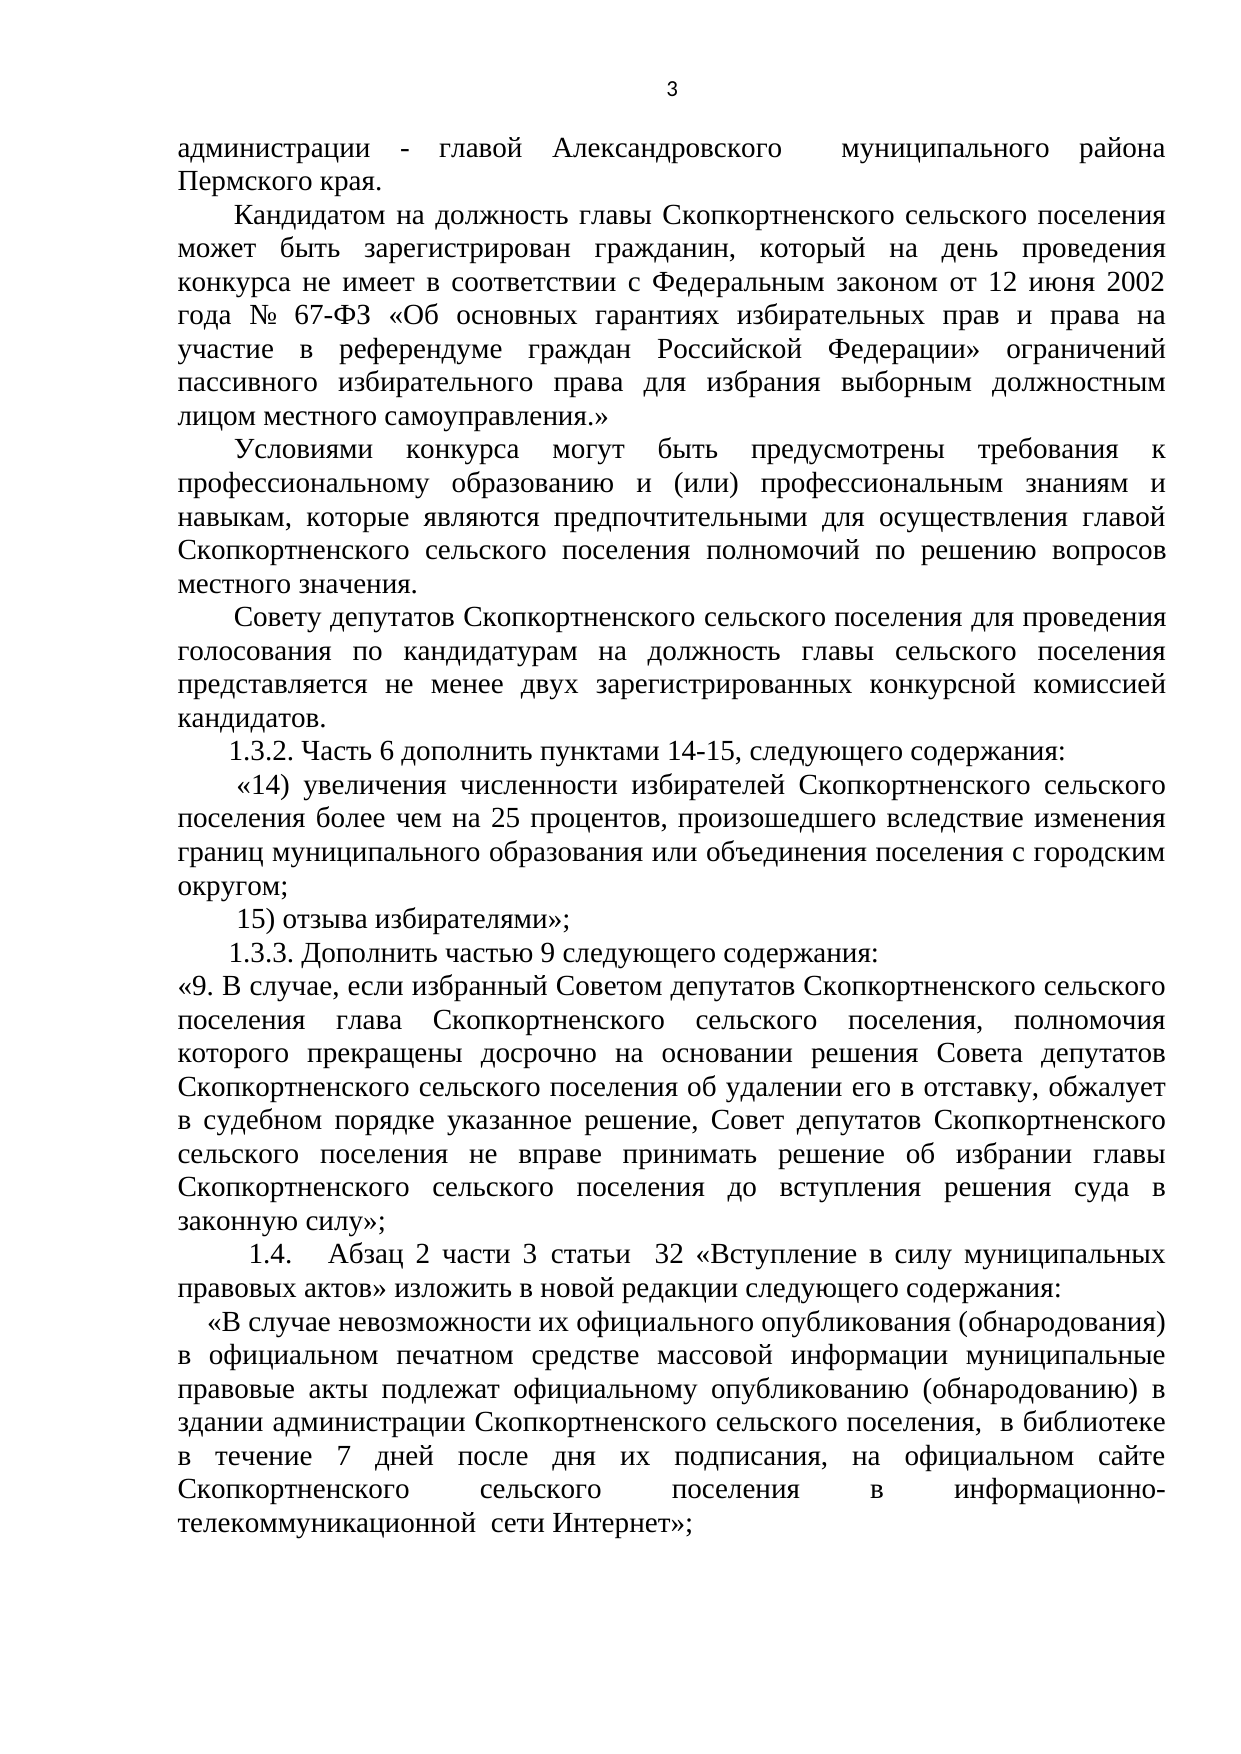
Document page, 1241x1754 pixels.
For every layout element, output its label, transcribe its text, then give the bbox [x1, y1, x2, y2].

text «14) увеличения численности избирателей Скопкортненского сельского поселения более чем на 25 процентов, произошедшего вследствие изменения границ муниципального образования или объединения поселения с городским округом; [177, 767, 1167, 901]
text 1.4. Абзац 2 части 3 статьи 32 «Вступление в силу муниципальных правовых актов» изложить в новой редакции следующего содержания: [177, 1237, 1167, 1304]
text 15) отзыва избирателями»; [177, 901, 1167, 935]
text Кандидатом на должность главы Скопкортненского сельского поселения может быть зарегистрирован гражданин, который на день проведения конкурса не имеет в соответствии с Федеральным законом от 12 июня 2002 года № 67-ФЗ «Об основных гарантиях избирательных прав и права на участие в референдуме граждан Российской Федерации» ограничений пассивного избирательного права для избрания выборным должностным лицом местного самоуправления.» [177, 197, 1167, 432]
text «В случае невозможности их официального опубликования (обнародования) в официальном печатном средстве массовой информации муниципальные правовые акты подлежат официальному опубликованию (обнародованию) в здании администрации Скопкортненского сельского поселения, в библиотеке в течение 7 дней после дня их подписания, на официальном сайте Скопкортненского сельского поселения в информационно-телекоммуникационной сети Интернет»; [177, 1304, 1167, 1538]
text Совету депутатов Скопкортненского сельского поселения для проведения голосования по кандидатурам на должность главы сельского поселения представляется не менее двух зарегистрированных конкурсной комиссией кандидатов. [177, 599, 1167, 733]
text 1.3.2. Часть 6 дополнить пунктами 14-15, следующего содержания: [177, 733, 1167, 767]
text «9. В случае, если избранный Советом депутатов Скопкортненского сельского поселения глава Скопкортненского сельского поселения, полномочия которого прекращены досрочно на основании решения Совета депутатов Скопкортненского сельского поселения об удалении его в отставку, обжалует в судебном порядке указанное решение, Совет депутатов Скопкортненского сельского поселения не вправе принимать решение об избрании главы Скопкортненского сельского поселения до вступления решения суда в законную силу»; [177, 968, 1167, 1237]
text Условиями конкурса могут быть предусмотрены требования к профессиональному образованию и (или) профессиональным знаниям и навыкам, которые являются предпочтительными для осуществления главой Скопкортненского сельского поселения полномочий по решению вопросов местного значения. [177, 432, 1167, 599]
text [177, 130, 1167, 197]
text 1.3.3. Дополнить частью 9 следующего содержания: [177, 935, 1167, 968]
